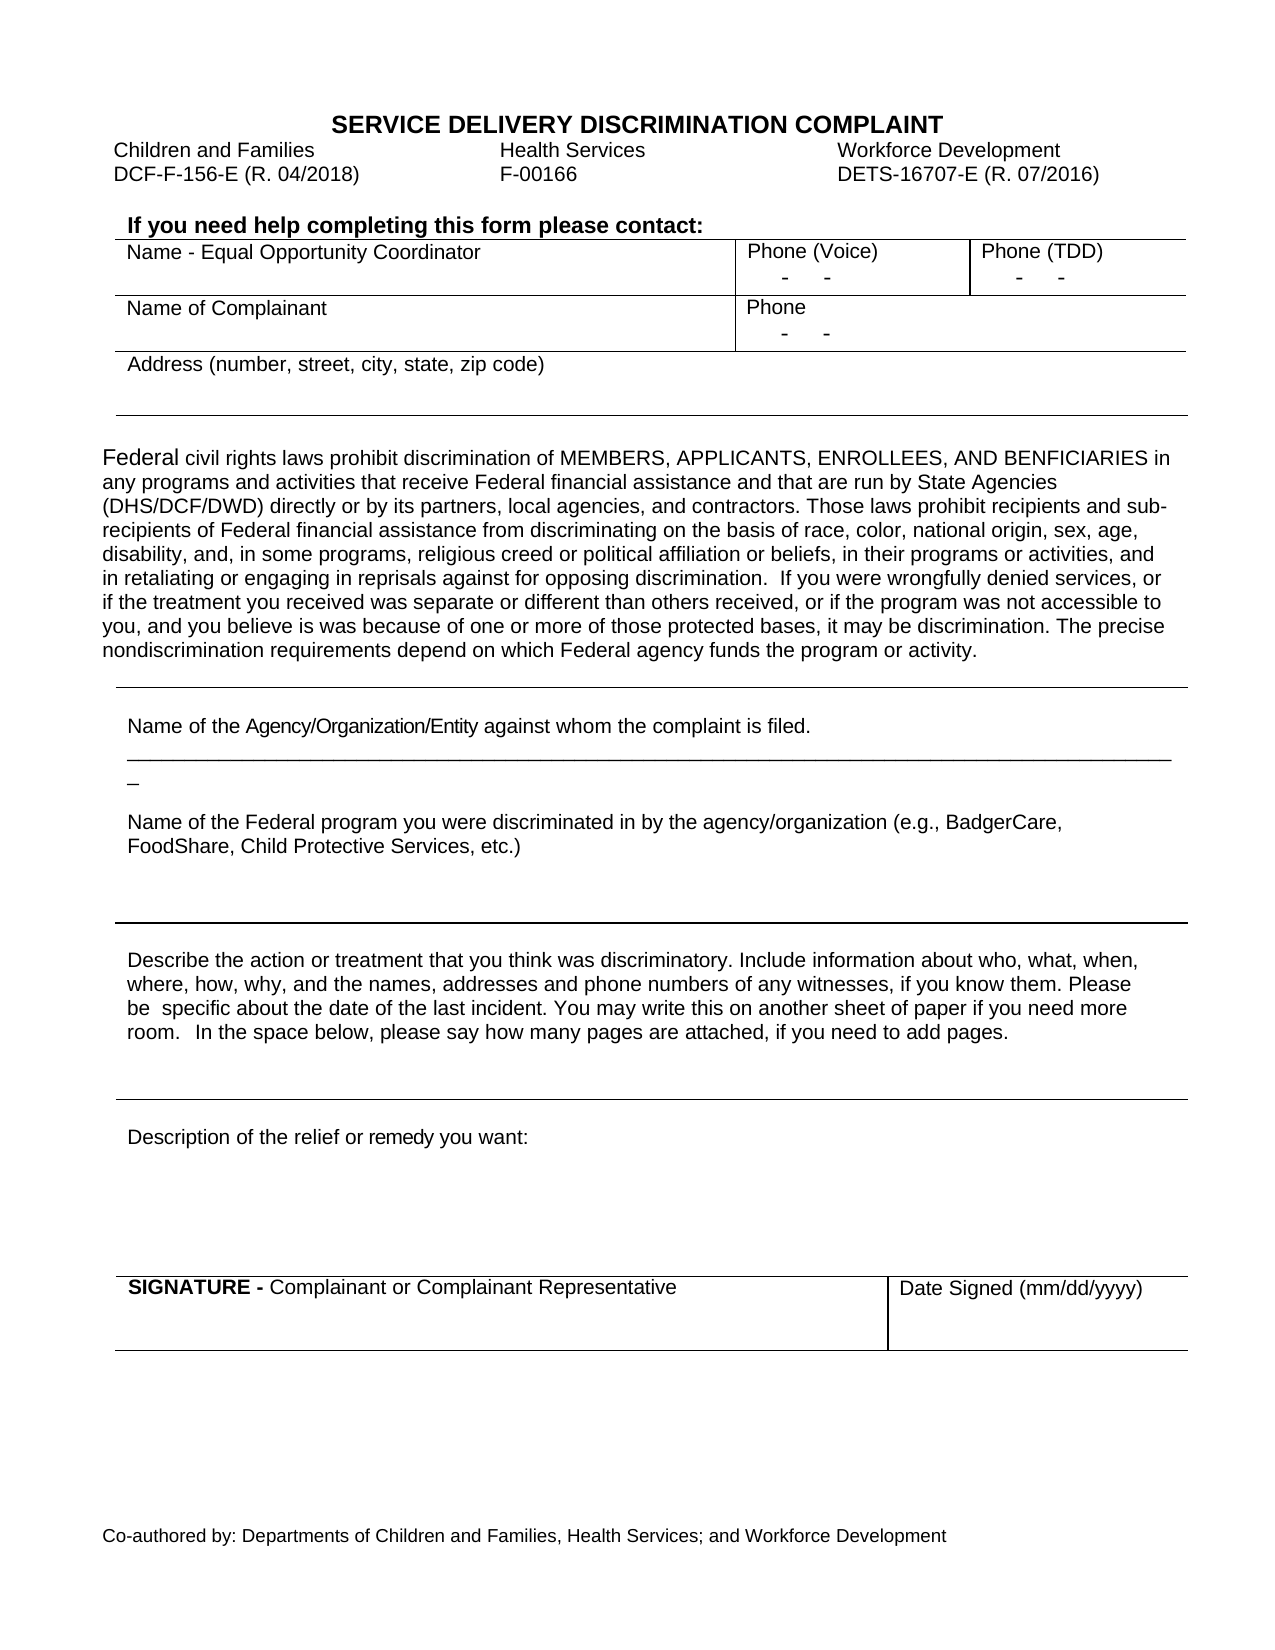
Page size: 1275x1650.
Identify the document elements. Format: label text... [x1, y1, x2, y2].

text Describe the action or treatment that you think was discriminatory. Include information about who, what, when, [127, 950, 1173, 972]
table_header Phone (Voice) - - [736, 240, 969, 295]
table_cell Name of Complainant [115, 296, 735, 351]
table_header Name - Equal Opportunity Coordinator [115, 240, 735, 295]
text Name of the Federal program you were discriminated in by the agency/organization (e.g., BadgerCare, FoodShare, Child Protective Services, etc.) [127, 810, 1173, 858]
table_header Children and Families DCF-F-156-E (R. 04/2018) [102, 138, 488, 186]
table_cell Phone - - [736, 296, 1186, 351]
text Name of the Agency/Organization/Entity against whom the complaint is filed. [127, 714, 1173, 738]
text Address (number, street, city, state, zip code) [127, 352, 1173, 376]
text If you need help completing this form please contact: [127, 212, 1173, 239]
text Description of the relief or remedy you want: [127, 1127, 1173, 1149]
table_header Phone (TDD) - - [971, 240, 1186, 295]
text where, how, why, and the names, addresses and phone numbers of any witnesses, if you know them. Please be specific about the date of the last incident. You may write this on another sheet of paper if you need more room. In the space below, please say how many pages are attached, if you need to add pages. [127, 972, 1134, 1044]
text Service Delivery Discrimination Complaint [102, 109, 1173, 138]
text ____________________________________________________________________________________________ [127, 738, 1173, 786]
table_header Workforce Development DETS-16707-E (R. 07/2016) [826, 138, 1126, 186]
text Federal civil rights laws prohibit discrimination of MEMBERS, APPLICANTS, ENROLLEES, AND BENFICIARIES in any programs and activities that receive Federal financial assistance and that are run by State Agencies (DHS/DCF/DWD) directly or by its partners, local agencies, and contractors. Those laws prohibit recipients and sub-recipients of Federal financial assistance from discriminating on the basis of race, color, national origin, sex, age, disability, and, in some programs, religious creed or political affiliation or beliefs, in their programs or activities, and in retaliating or engaging in reprisals against for opposing discrimination. If you were wrongfully denied services, or if the treatment you received was separate or different than others received, or if the program was not accessible to you, and you believe is was because of one or more of those protected bases, it may be discrimination. The precise nondiscrimination requirements depend on which Federal agency funds the program or activity. [102, 444, 1173, 662]
table_header Health Services F-00166 [488, 138, 826, 186]
